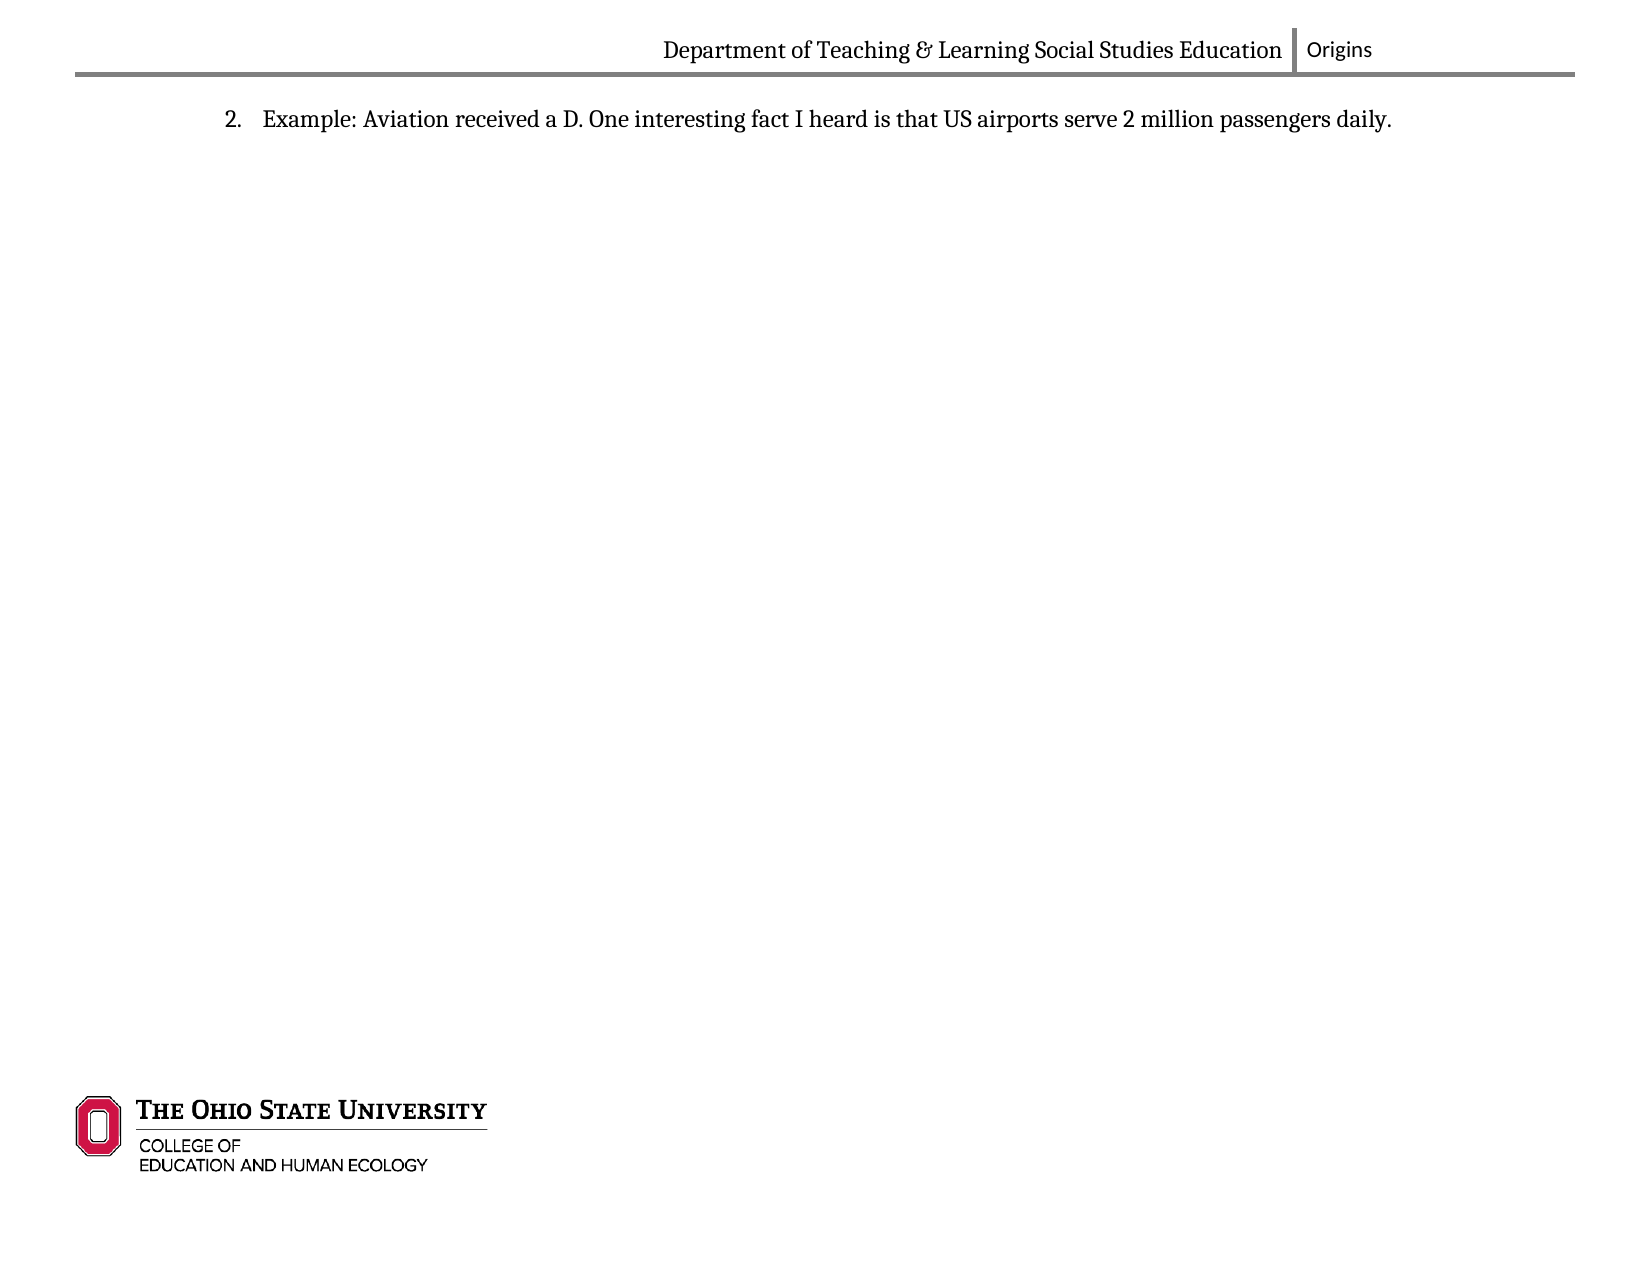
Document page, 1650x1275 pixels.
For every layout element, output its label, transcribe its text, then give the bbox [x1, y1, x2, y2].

picture [75, 1096, 488, 1172]
list Example: Aviation received a D. One interesting fact I heard is that US airports serve 2 million passengers daily. [225, 105, 1575, 134]
